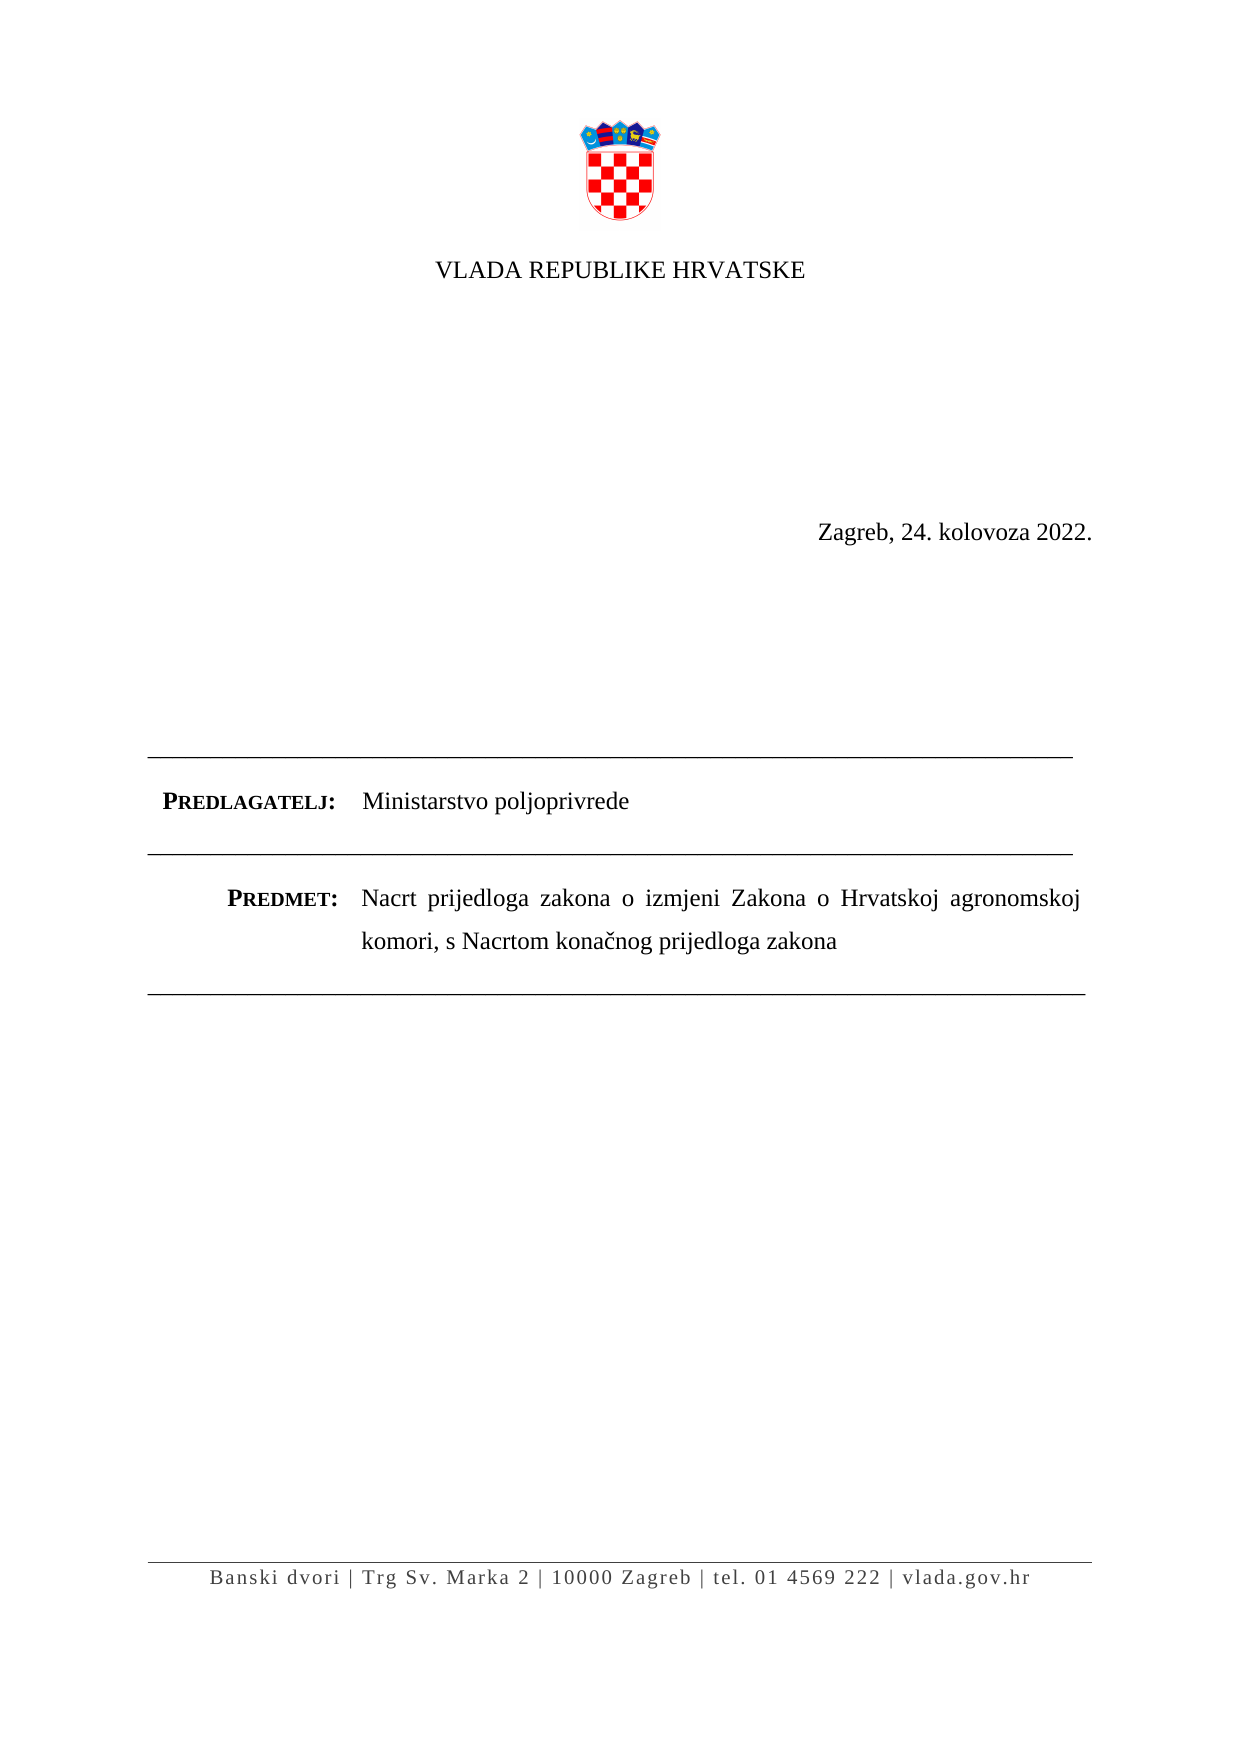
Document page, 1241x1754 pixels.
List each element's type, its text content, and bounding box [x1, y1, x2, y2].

table_header Predlagatelj: [148, 786, 351, 829]
table_header Predmet: [148, 883, 350, 969]
text __________________________________________________________________________ [148, 829, 1092, 858]
text ___________________________________________________________________________ [148, 969, 1092, 998]
text __________________________________________________________________________ [148, 732, 1092, 761]
text Banski dvori | Trg Sv. Marka 2 | 10000 Zagreb | tel. 01 4569 222 | vlada.gov.hr [148, 1563, 1092, 1589]
text Zagreb, 24. kolovoza 2022. [148, 517, 1092, 546]
picture [578, 118, 662, 231]
text VLADA REPUBLIKE HRVATSKE [148, 255, 1092, 284]
table_header Nacrt prijedloga zakona o izmjeni Zakona o Hrvatskoj agronomskoj komori, s Nacrtom konačnog prijedloga zakona [350, 883, 1092, 969]
table_header Ministarstvo poljoprivrede [351, 786, 1092, 829]
